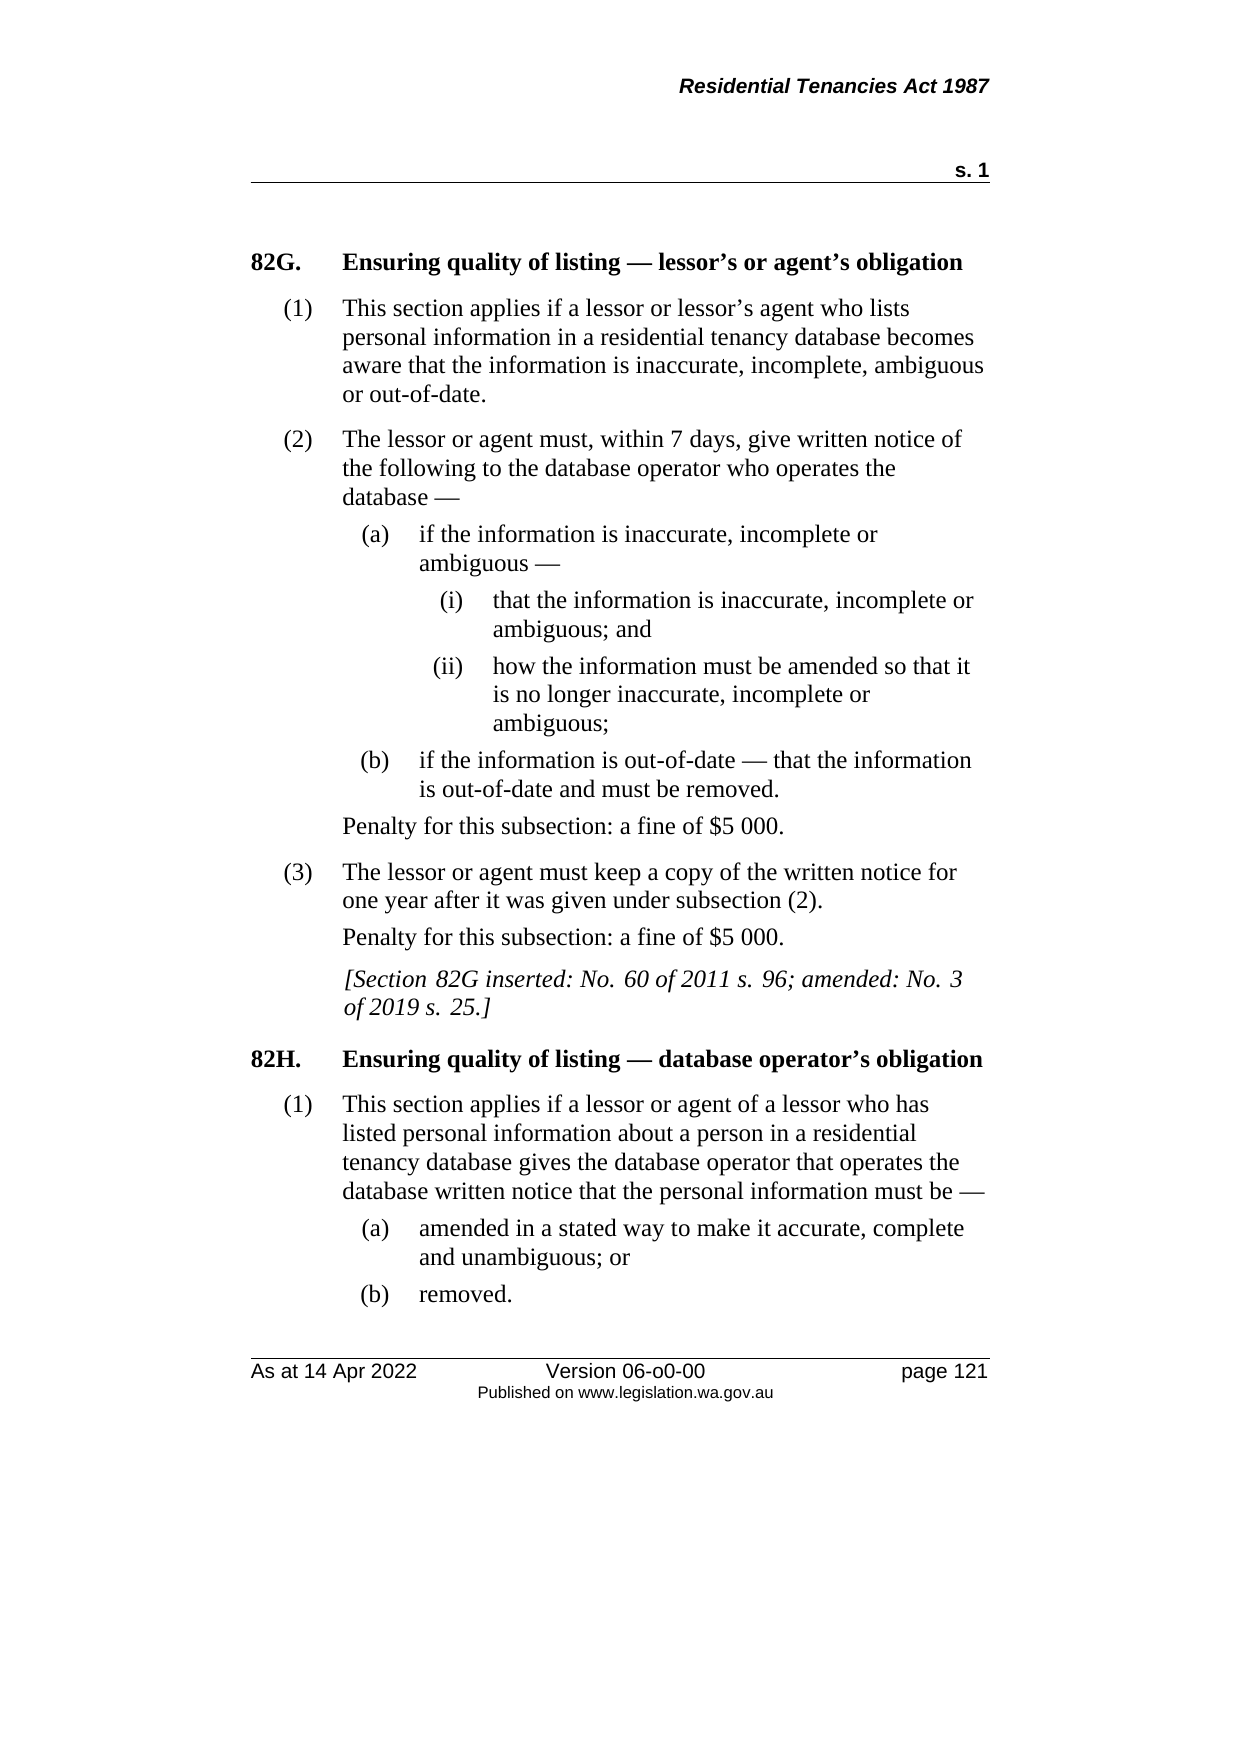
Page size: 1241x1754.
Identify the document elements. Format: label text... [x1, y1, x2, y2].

text Penalty for this subsection: a fine of $5 000. [251, 811, 990, 840]
text (a) amended in a stated way to make it accurate, complete and unambiguous; or [251, 1213, 990, 1270]
text Penalty for this subsection: a fine of $5 000. [251, 922, 990, 951]
text (i) that the information is inaccurate, incomplete or ambiguous; and [251, 585, 990, 642]
text (ii) how the information must be amended so that it is no longer inaccurate, incomplete or ambiguous; [251, 651, 990, 737]
text (a) if the information is inaccurate, incomplete or ambiguous — [251, 519, 990, 577]
text (2) The lessor or agent must, within 7 days, give written notice of the following to the database operator who operates the database — [251, 424, 990, 511]
text (b) removed. [251, 1279, 990, 1307]
subtitle 82G. Ensuring quality of listing — lessor’s or agent’s obligation [251, 247, 990, 276]
text (1) This section applies if a lessor or lessor’s agent who lists personal information in a residential tenancy database becomes aware that the information is inaccurate, incomplete, ambiguous or out-of-date. [251, 293, 990, 408]
text (1) This section applies if a lessor or agent of a lessor who has listed personal information about a person in a residential tenancy database gives the database operator that operates the database written notice that the personal information must be — [251, 1089, 990, 1204]
subtitle 82H. Ensuring quality of listing — database operator’s obligation [251, 1044, 990, 1073]
text (b) if the information is out-of-date — that the information is out-of-date and must be removed. [251, 745, 990, 803]
text (3) The lessor or agent must keep a copy of the written notice for one year after it was given under subsection (2). [251, 857, 990, 914]
text [Section 82G inserted: No. 60 of 2011 s. 96; amended: No. 3 of 2019 s. 25.] [251, 964, 990, 1021]
